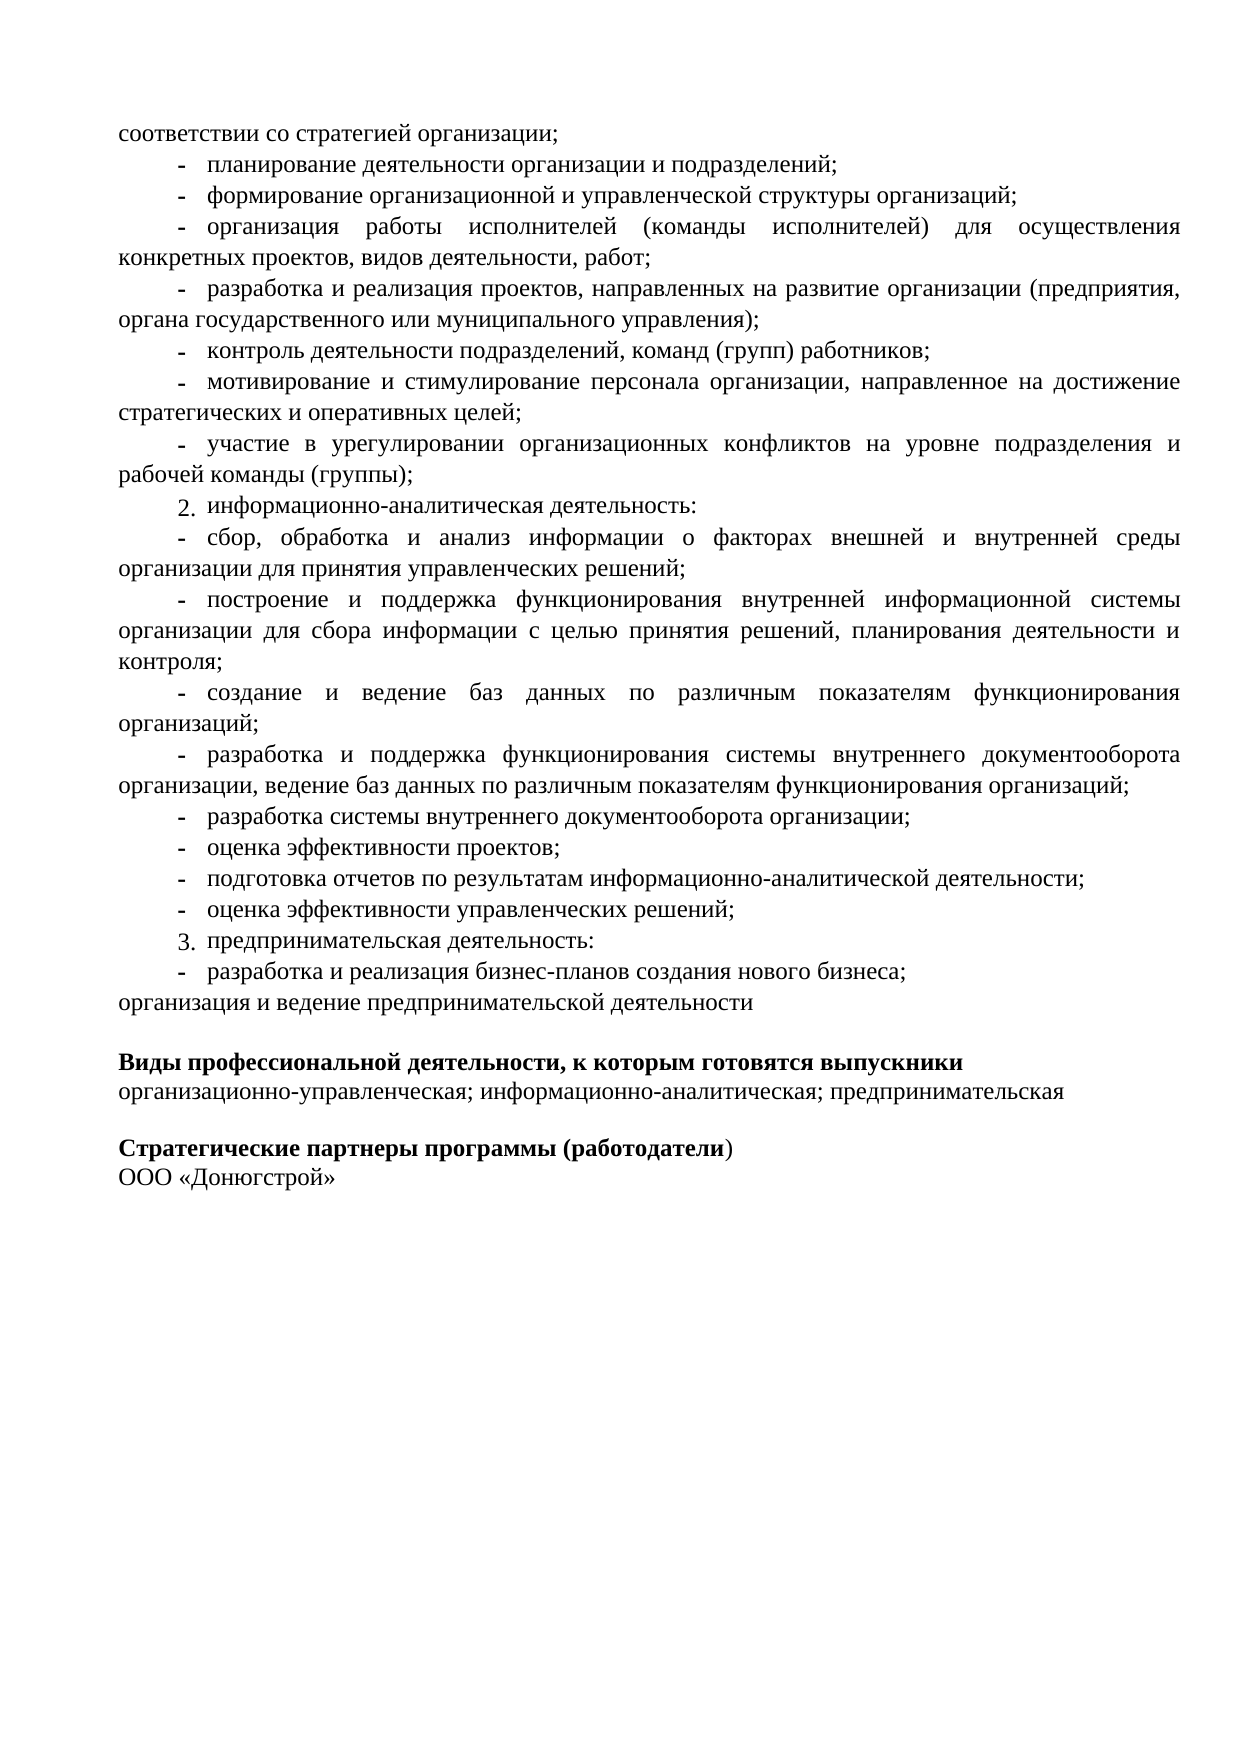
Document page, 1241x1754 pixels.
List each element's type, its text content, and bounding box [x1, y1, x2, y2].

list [118, 118, 1181, 149]
list оценка эффективности управленческих решений; [118, 894, 1181, 925]
list сбор, обработка и анализ информации о факторах внешней и внутренней среды организации для принятия управленческих решений; [118, 522, 1181, 584]
list подготовка отчетов по результатам информационно-аналитической деятельности; [118, 863, 1181, 894]
list разработка и реализация проектов, направленных на развитие организации (предприятия, органа государственного или муниципального управления); [118, 273, 1181, 335]
text организация и ведение предпринимательской деятельности [118, 987, 1181, 1018]
list организация работы исполнителей (команды исполнителей) для осуществления конкретных проектов, видов деятельности, работ; [118, 211, 1181, 273]
text Стратегические партнеры программы (работодатели) [118, 1133, 1181, 1162]
list информационно-аналитическая деятельность: [118, 491, 1181, 522]
list разработка и поддержка функционирования системы внутреннего документооборота организации, ведение баз данных по различным показателям функционирования организаций; [118, 739, 1181, 801]
list формирование организационной и управленческой структуры организаций; [118, 180, 1181, 211]
text ООО «Донюгстрой» [118, 1162, 1181, 1191]
list разработка и реализация бизнес-планов создания нового бизнеса; [118, 956, 1181, 987]
list создание и ведение баз данных по различным показателям функционирования организаций; [118, 677, 1181, 739]
list разработка системы внутреннего документооборота организации; [118, 801, 1181, 832]
list построение и поддержка функционирования внутренней информационной системы организации для сбора информации с целью принятия решений, планирования деятельности и контроля; [118, 584, 1181, 677]
list оценка эффективности проектов; [118, 832, 1181, 863]
list мотивирование и стимулирование персонала организации, направленное на достижение стратегических и оперативных целей; [118, 366, 1181, 428]
list контроль деятельности подразделений, команд (групп) работников; [118, 335, 1181, 366]
list предпринимательская деятельность: [118, 925, 1181, 956]
text организационно-управленческая; информационно-аналитическая; предпринимательская [118, 1076, 1181, 1104]
text Виды профессиональной деятельности, к которым готовятся выпускники [118, 1047, 1181, 1076]
list планирование деятельности организации и подразделений; [118, 149, 1181, 180]
list участие в урегулировании организационных конфликтов на уровне подразделения и рабочей команды (группы); [118, 428, 1181, 491]
